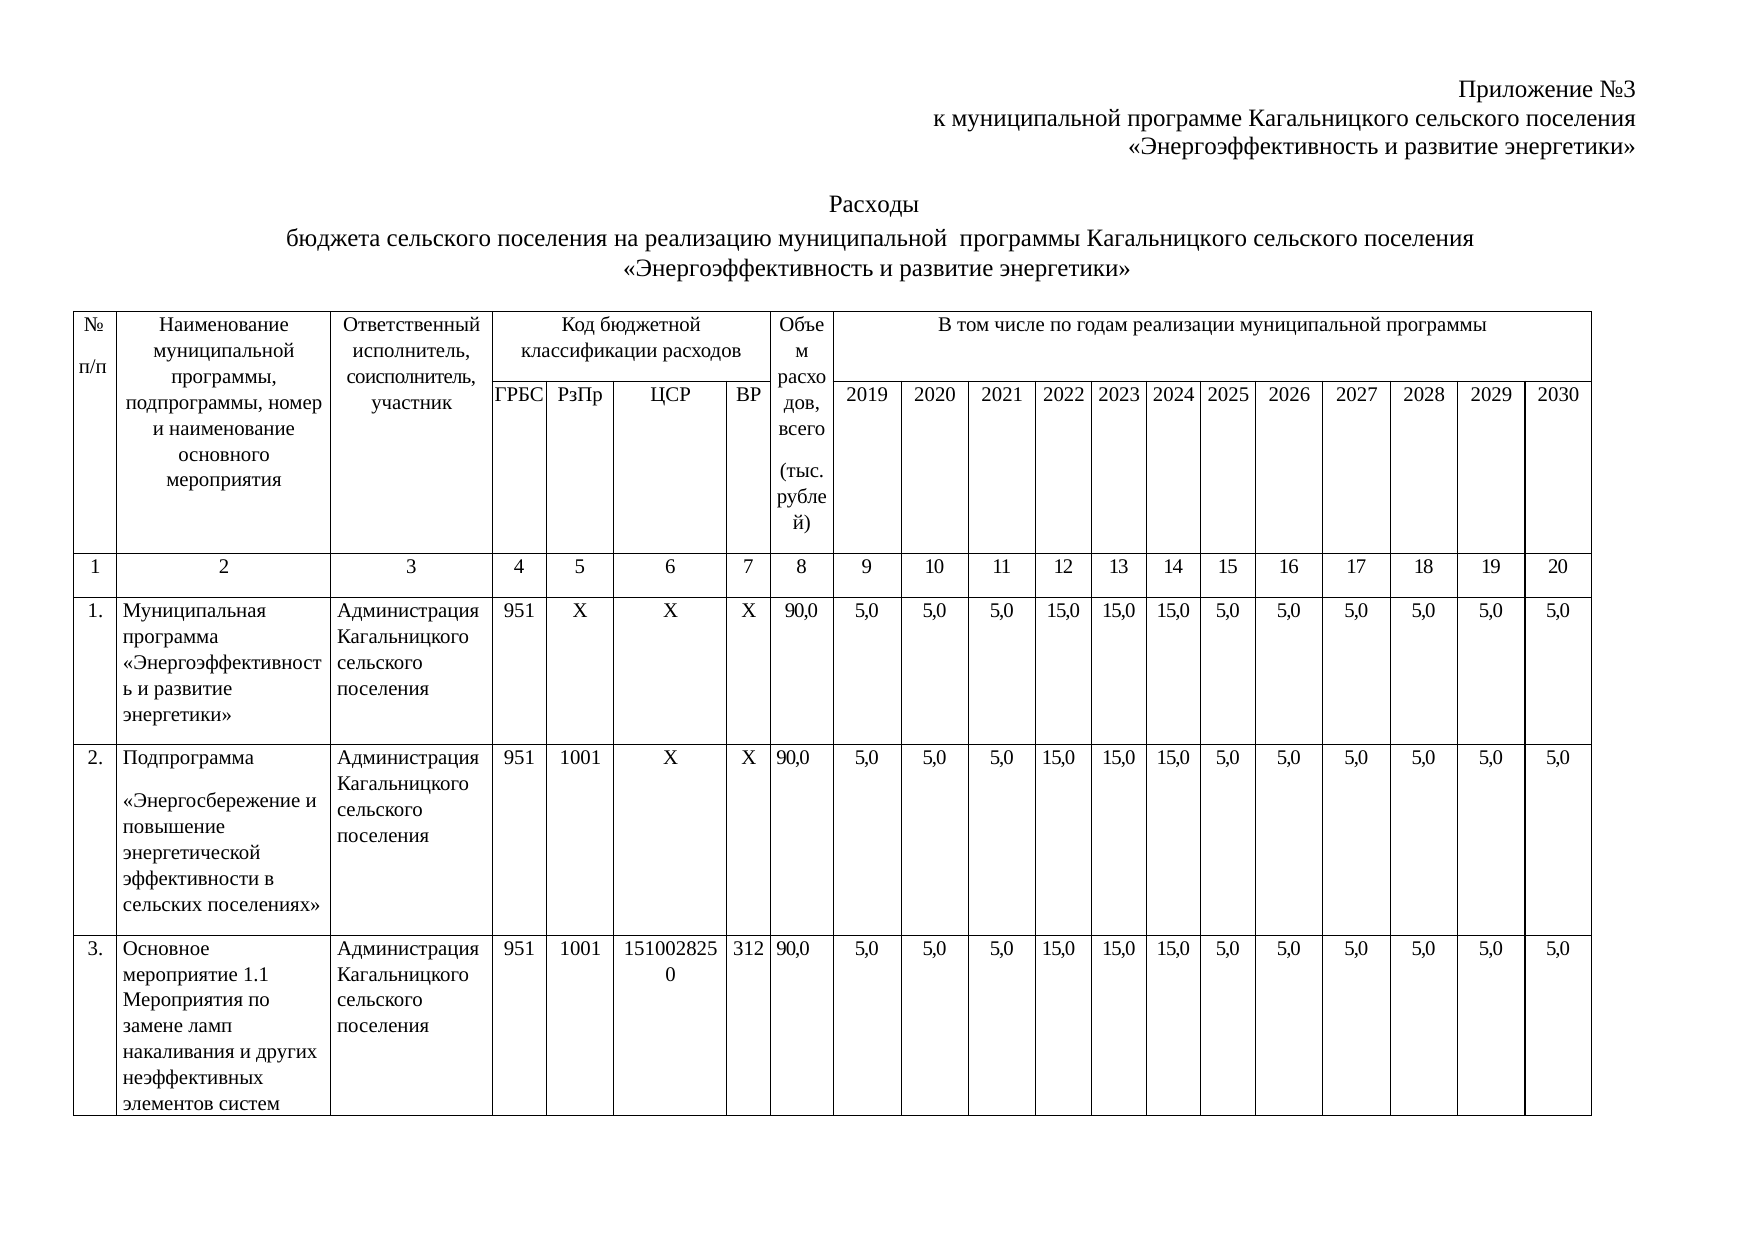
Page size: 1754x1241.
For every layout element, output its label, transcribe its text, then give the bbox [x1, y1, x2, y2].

table_cell 19 [1458, 554, 1524, 597]
table_cell 90,0 [771, 936, 833, 1115]
table_cell 5,0 [834, 936, 901, 1115]
table_cell Х [614, 598, 726, 744]
table_cell Х [547, 598, 613, 744]
table_cell 12 [1036, 554, 1091, 597]
table_cell 2022 [1036, 382, 1091, 553]
table_cell 5,0 [1256, 936, 1322, 1115]
table_cell 15,0 [1147, 598, 1200, 744]
text к муниципальной программе Кагальницкого сельского поселения [118, 103, 1636, 131]
table_cell 5,0 [1458, 745, 1524, 934]
table_header Код бюджетной классификации расходов [493, 312, 770, 381]
table_cell 9 [834, 554, 901, 597]
table_cell 1001 [547, 745, 613, 934]
table_cell 5,0 [1201, 598, 1255, 744]
table_cell 2. [74, 745, 116, 934]
table_cell 17 [1323, 554, 1390, 597]
table_cell 2 [117, 554, 330, 597]
table_cell 7 [727, 554, 770, 597]
table_cell 15,0 [1092, 936, 1146, 1115]
table_cell 312 [727, 936, 770, 1115]
table_cell 5,0 [902, 745, 968, 934]
table_cell 2027 [1323, 382, 1390, 553]
table_cell Муниципальная программа «Энергоэффективность и развитие энергетики» [117, 598, 330, 744]
table_cell 15,0 [1036, 936, 1091, 1115]
table_cell 8 [771, 554, 833, 597]
table_cell 5,0 [902, 598, 968, 744]
table_cell 10 [902, 554, 968, 597]
table_cell 90,0 [771, 745, 833, 934]
table_cell 2028 [1391, 382, 1457, 553]
table_cell 5,0 [969, 936, 1035, 1115]
table_cell 5,0 [969, 745, 1035, 934]
table_cell 2025 [1201, 382, 1255, 553]
table_cell 3 [331, 554, 492, 597]
table_cell 5,0 [1323, 598, 1390, 744]
table_cell 20 [1526, 554, 1591, 597]
table_header В том числе по годам реализации муниципальной программы [834, 312, 1591, 381]
table_cell 5,0 [1201, 745, 1255, 934]
table_cell 15 [1201, 554, 1255, 597]
table_cell 2026 [1256, 382, 1322, 553]
table_cell 2024 [1147, 382, 1200, 553]
table_cell 3. [74, 936, 116, 1115]
table_header Объем расходов, всего (тыс. рублей) [771, 312, 833, 553]
table_cell 15,0 [1036, 745, 1091, 934]
table_cell Администрация Кагальницкого сельского поселения [331, 598, 492, 744]
table_cell 15,0 [1092, 745, 1146, 934]
table_cell 5,0 [1391, 745, 1457, 934]
table_cell 5,0 [1323, 745, 1390, 934]
table_cell 5,0 [1391, 598, 1457, 744]
table_cell 951 [493, 936, 546, 1115]
table_cell Администрация Кагальницкого сельского поселения [331, 936, 492, 1115]
table_cell 5,0 [834, 598, 901, 744]
table_cell 1. [74, 598, 116, 744]
table_header № п/п [74, 312, 116, 553]
table_cell 2019 [834, 382, 901, 553]
table_cell 951 [493, 598, 546, 744]
table_cell 1001 [547, 936, 613, 1115]
table_cell 2030 [1526, 382, 1591, 553]
table_cell 2023 [1092, 382, 1146, 553]
table_cell 951 [493, 745, 546, 934]
table_cell 5,0 [1256, 745, 1322, 934]
table_cell 5,0 [1323, 936, 1390, 1115]
table_cell 5,0 [1458, 598, 1524, 744]
table_cell ГРБС [493, 382, 546, 553]
table_cell 14 [1147, 554, 1200, 597]
table_cell 13 [1092, 554, 1146, 597]
table_cell 15,0 [1036, 598, 1091, 744]
table_cell ВР [727, 382, 770, 553]
table_cell 5 [547, 554, 613, 597]
table_cell Х [727, 745, 770, 934]
table_cell Х [614, 745, 726, 934]
table_cell 2029 [1458, 382, 1524, 553]
table_cell 5,0 [1526, 936, 1591, 1115]
table_cell 5,0 [1458, 936, 1524, 1115]
table_cell 6 [614, 554, 726, 597]
table_cell 11 [969, 554, 1035, 597]
text Приложение №3 [118, 74, 1636, 103]
table_cell 5,0 [1256, 598, 1322, 744]
table_cell 1 [74, 554, 116, 597]
table_cell 5,0 [834, 745, 901, 934]
table_cell 15,0 [1092, 598, 1146, 744]
table_cell РзПр [547, 382, 613, 553]
table_cell 2021 [969, 382, 1035, 553]
table_cell 5,0 [1526, 745, 1591, 934]
table_cell 16 [1256, 554, 1322, 597]
table_cell 18 [1391, 554, 1457, 597]
table_cell Подпрограмма «Энергосбережение и повышение энергетической эффективности в сельских поселениях» [117, 745, 330, 934]
table_cell 5,0 [1201, 936, 1255, 1115]
table_cell 15,0 [1147, 936, 1200, 1115]
text Расходы бюджета сельского поселения на реализацию муниципальной программы Кагальницкого сельского поселения [118, 189, 1636, 253]
table_cell 1510028250 [614, 936, 726, 1115]
table_header Наименование муниципальной программы, подпрограммы, номер и наименование основного мероприятия [117, 312, 330, 553]
table_cell Х [727, 598, 770, 744]
table_cell 15,0 [1147, 745, 1200, 934]
table_header Ответственный исполнитель, соисполнитель, участник [331, 312, 492, 553]
table_cell 90,0 [771, 598, 833, 744]
table_cell 5,0 [1526, 598, 1591, 744]
table_cell 5,0 [902, 936, 968, 1115]
table_cell Администрация Кагальницкого сельского поселения [331, 745, 492, 934]
text «Энергоэффективность и развитие энергетики» [118, 131, 1636, 160]
table_cell 5,0 [969, 598, 1035, 744]
table_cell 4 [493, 554, 546, 597]
table_cell 5,0 [1391, 936, 1457, 1115]
table_cell ЦСР [614, 382, 726, 553]
text «Энергоэффективность и развитие энергетики» [118, 253, 1636, 282]
table_cell 2020 [902, 382, 968, 553]
